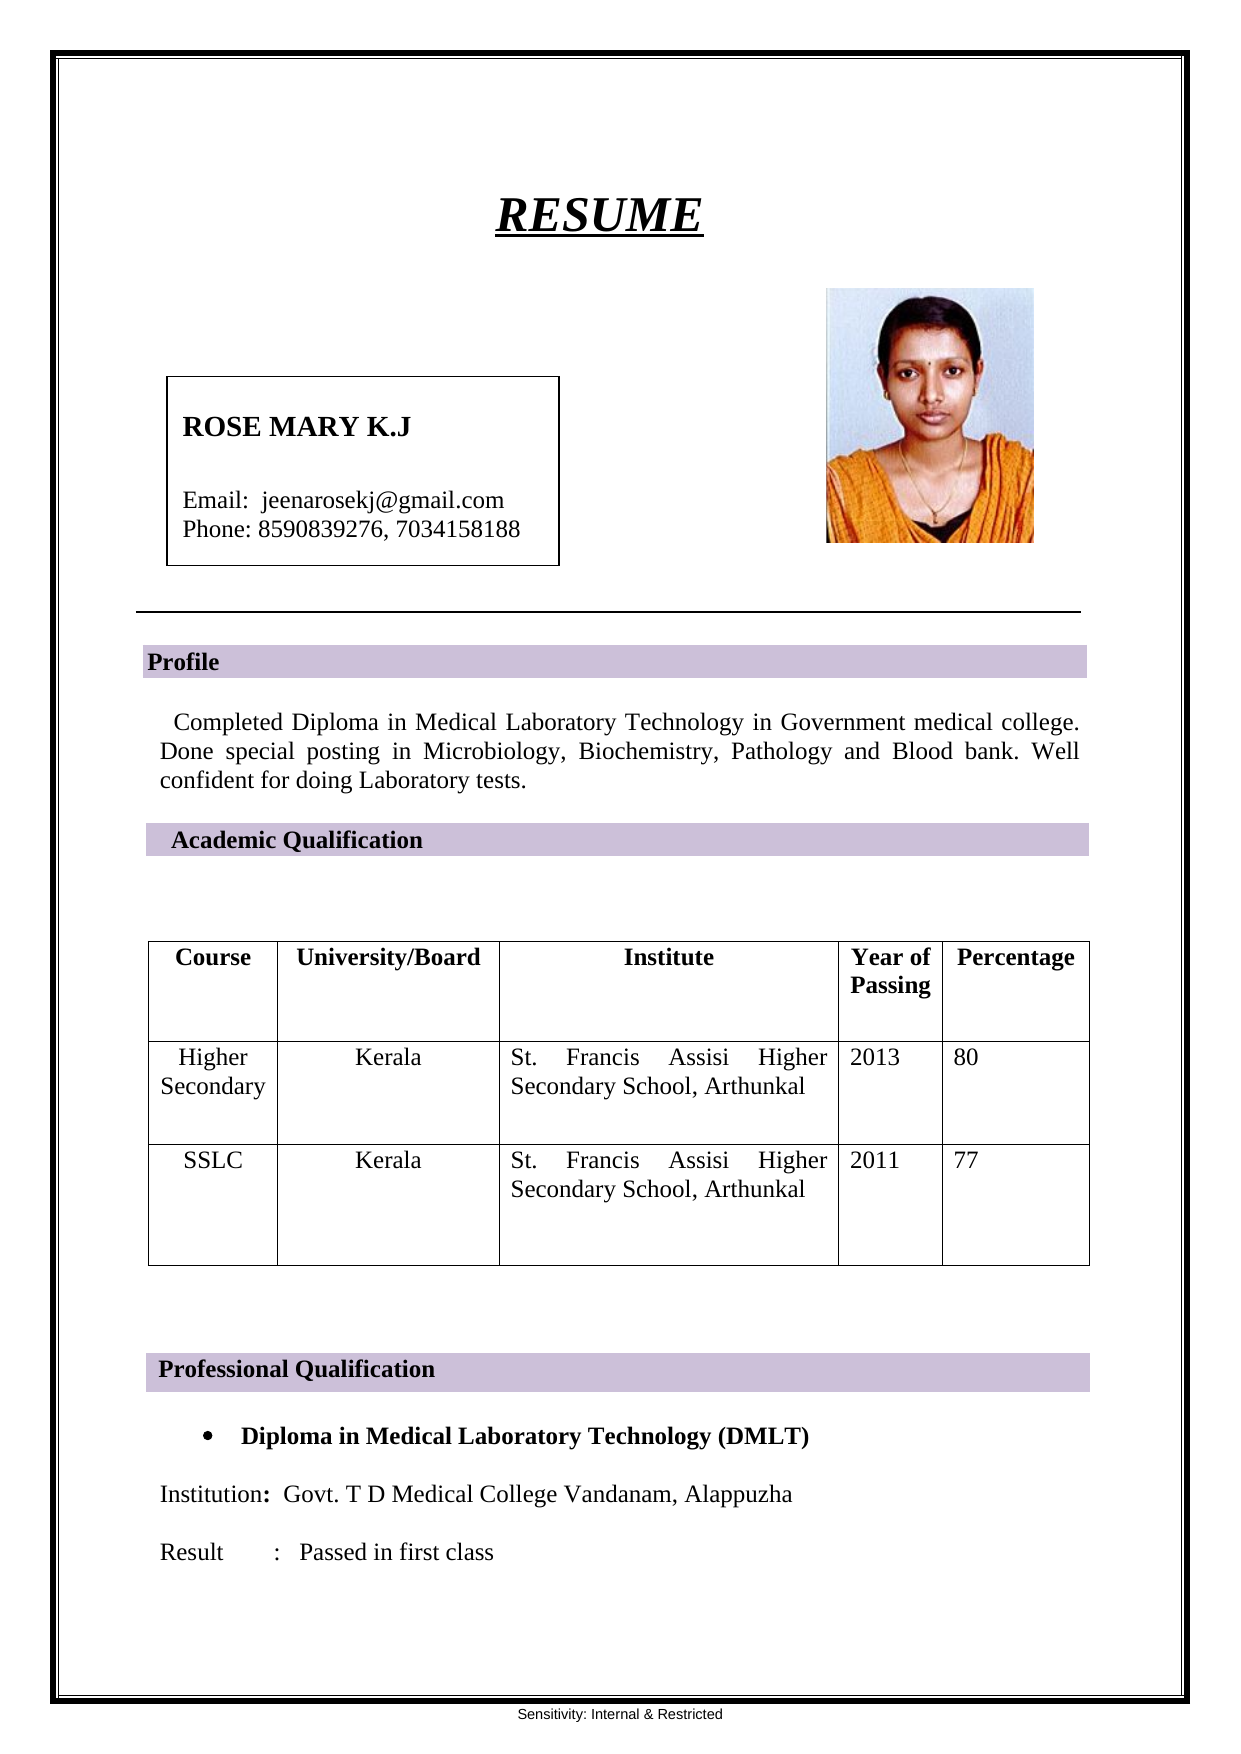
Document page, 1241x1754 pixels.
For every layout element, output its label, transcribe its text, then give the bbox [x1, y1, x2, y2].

table_cell 77 [943, 1145, 1089, 1265]
table_cell Kerala [278, 1145, 499, 1265]
text RESUME [159, 184, 1039, 242]
table_header Year of Passing [839, 942, 942, 1041]
table_header Profile [145, 647, 1085, 675]
table_header University/Board [278, 942, 499, 1041]
table_cell 80 [943, 1042, 1089, 1144]
table_header Percentage [943, 942, 1089, 1041]
table_cell SSLC [149, 1145, 277, 1265]
table_header Professional Qualification [147, 1354, 1089, 1391]
text Completed Diploma in Medical Laboratory Technology in Government medical college. Done special posting in Microbiology, Biochemistry, Pathology and Blood bank. Well confident for doing Laboratory tests. [159, 707, 1081, 794]
table_header Institute [500, 942, 838, 1041]
table_header Course [149, 942, 277, 1041]
table_cell 2011 [839, 1145, 942, 1265]
table_cell Kerala [278, 1042, 499, 1144]
table_header Academic Qualification [148, 825, 1086, 854]
picture [826, 288, 1034, 543]
table_cell 2013 [839, 1042, 942, 1144]
table_cell Higher Secondary [149, 1042, 277, 1144]
table_cell St. Francis Assisi Higher Secondary School, Arthunkal [500, 1145, 838, 1265]
table_cell St. Francis Assisi Higher Secondary School, Arthunkal [500, 1042, 838, 1144]
list Diploma in Medical Laboratory Technology (DMLT) [203, 1421, 1081, 1450]
text Result : Passed in first class [159, 1537, 1081, 1566]
text Institution: Govt. T D Medical College Vandanam, Alappuzha [159, 1479, 1081, 1508]
